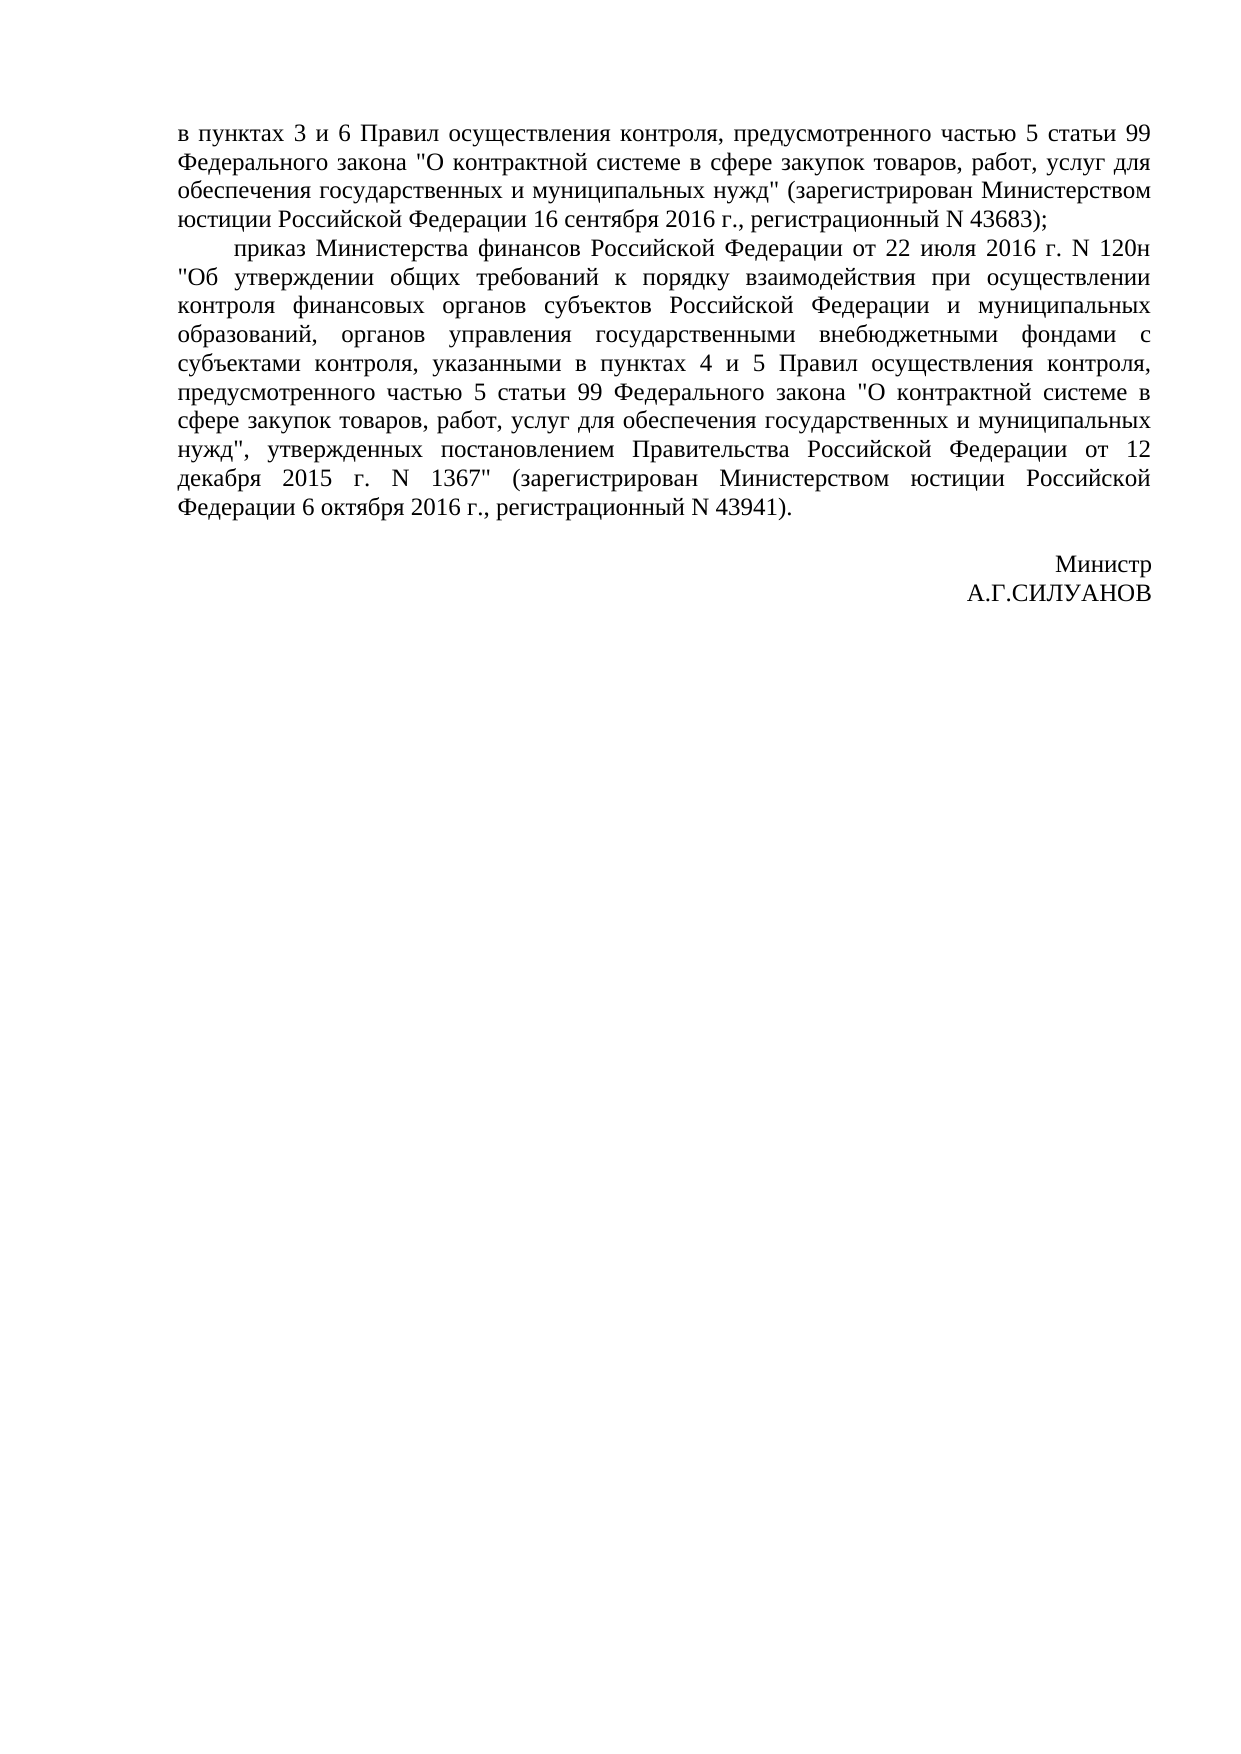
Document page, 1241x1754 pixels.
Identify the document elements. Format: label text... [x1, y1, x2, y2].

text приказ Министерства финансов Российской Федерации от 22 июля 2016 г. N 120н "Об утверждении общих требований к порядку взаимодействия при осуществлении контроля финансовых органов субъектов Российской Федерации и муниципальных образований, органов управления государственными внебюджетными фондами с субъектами контроля, указанными в пунктах 4 и 5 Правил осуществления контроля, предусмотренного частью 5 статьи 99 Федерального закона "О контрактной системе в сфере закупок товаров, работ, услуг для обеспечения государственных и муниципальных нужд", утвержденных постановлением Правительства Российской Федерации от 12 декабря 2015 г. N 1367" (зарегистрирован Министерством юстиции Российской Федерации 6 октября 2016 г., регистрационный N 43941). [177, 233, 1152, 521]
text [177, 118, 1152, 233]
text А.Г.СИЛУАНОВ [177, 578, 1152, 607]
text Министр [177, 549, 1152, 578]
